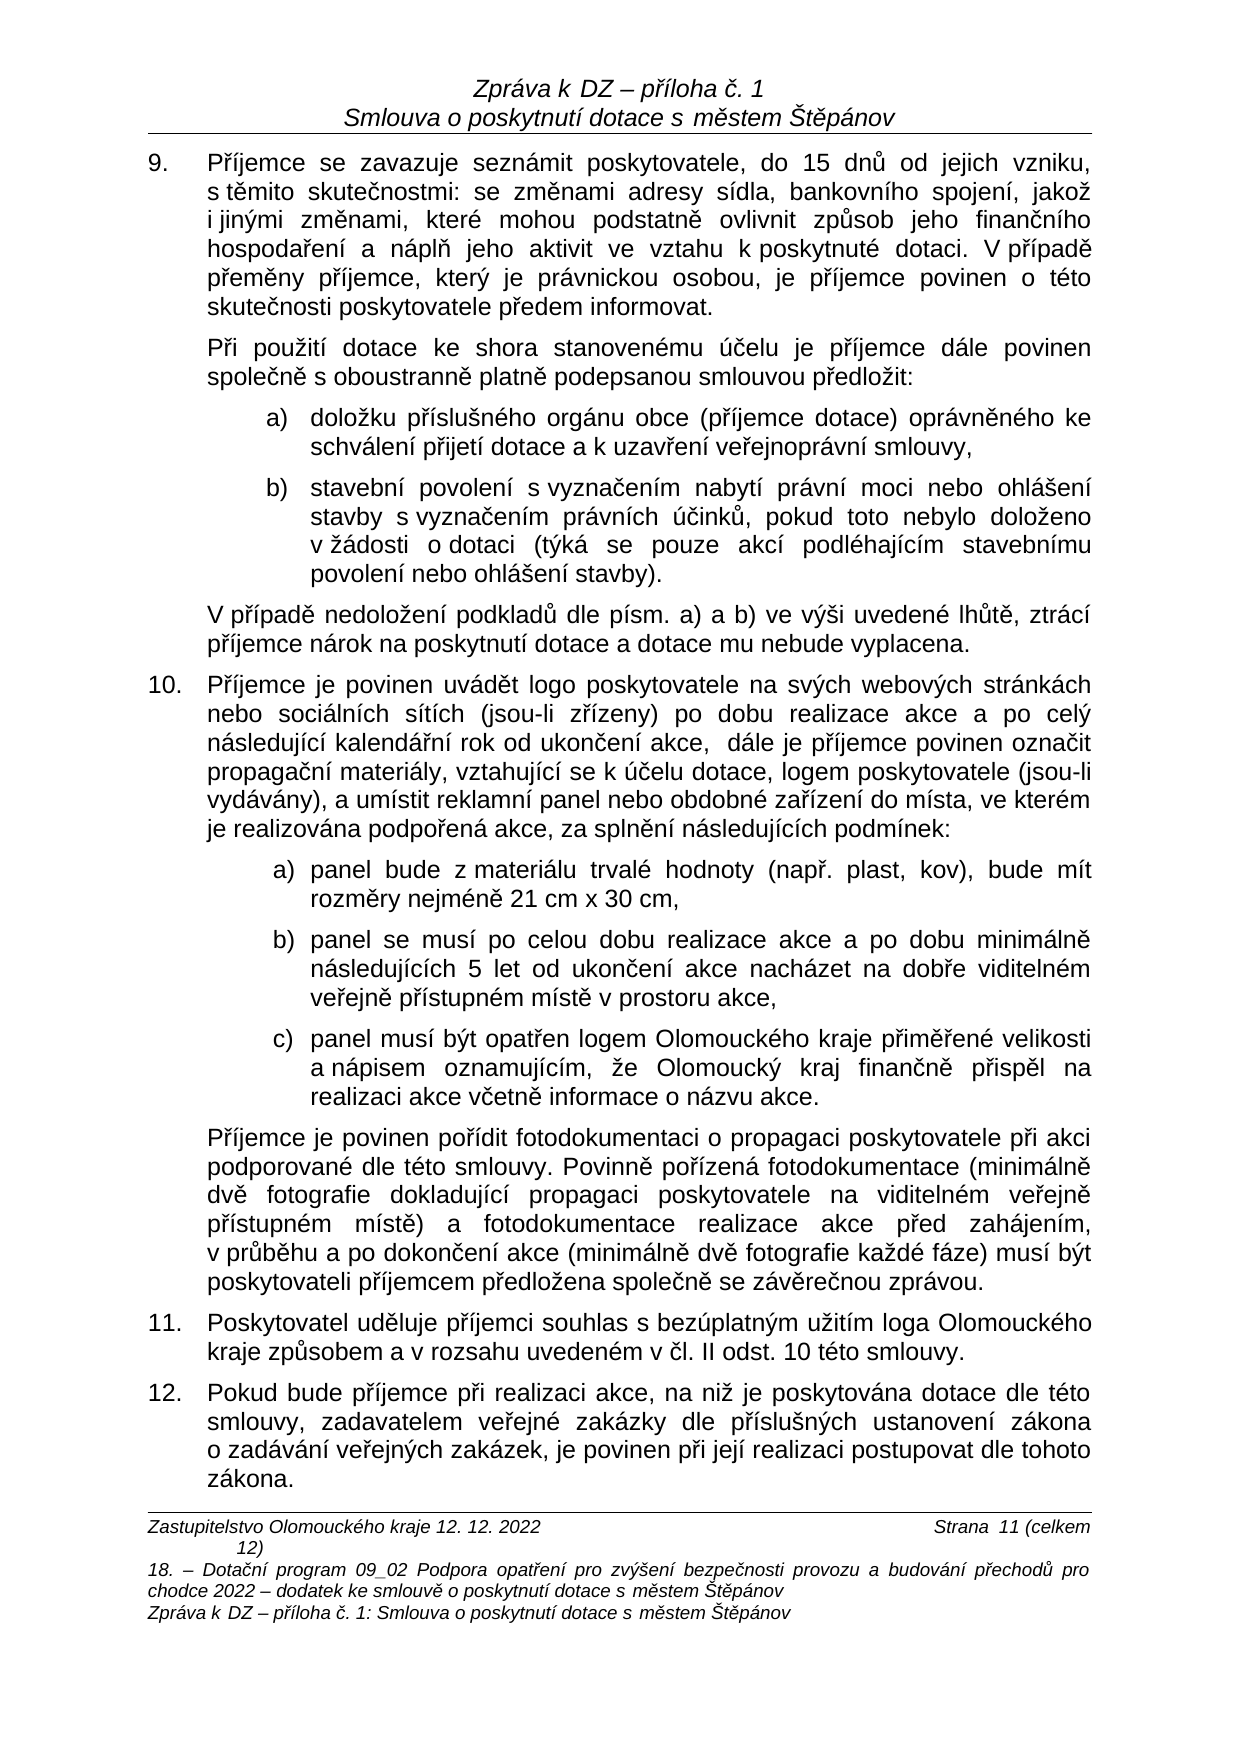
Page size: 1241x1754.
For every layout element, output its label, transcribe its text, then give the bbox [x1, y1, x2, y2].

list Příjemce se zavazuje seznámit poskytovatele, do 15 dnů od jejich vzniku, s těmito skutečnostmi: se změnami adresy sídla, bankovního spojení, jakož i jinými změnami, které mohou podstatně ovlivnit způsob jeho finančního hospodaření a náplň jeho aktivit ve vztahu k poskytnuté dotaci. V případě přeměny příjemce, který je právnickou osobou, je příjemce povinen o této skutečnosti poskytovatele předem informovat. [148, 148, 1092, 320]
list Poskytovatel uděluje příjemci souhlas s bezúplatným užitím loga Olomouckého kraje způsobem a v rozsahu uvedeném v čl. II odst. 10 této smlouvy. [148, 1308, 1092, 1365]
list doložku příslušného orgánu obce (příjemce dotace) oprávněného ke schválení přijetí dotace a k uzavření veřejnoprávní smlouvy, [266, 403, 1092, 460]
list panel musí být opatřen logem Olomouckého kraje přiměřené velikosti a nápisem oznamujícím, že Olomoucký kraj finančně přispěl na realizaci akce včetně informace o názvu akce. [273, 1024, 1092, 1110]
list panel bude z materiálu trvalé hodnoty (např. plast, kov), bude mít rozměry nejméně 21 cm x 30 cm, [273, 855, 1092, 913]
text Příjemce je povinen pořídit fotodokumentaci o propagaci poskytovatele při akci podporované dle této smlouvy. Povinně pořízená fotodokumentace (minimálně dvě fotografie dokladující propagaci poskytovatele na viditelném veřejně přístupném místě) a fotodokumentace realizace akce před zahájením, v průběhu a po dokončení akce (minimálně dvě fotografie každé fáze) musí být poskytovateli příjemcem předložena společně se závěrečnou zprávou. [207, 1123, 1092, 1295]
list stavební povolení s vyznačením nabytí právní moci nebo ohlášení stavby s vyznačením právních účinků, pokud toto nebylo doloženo v žádosti o dotaci (týká se pouze akcí podléhajícím stavebnímu povolení nebo ohlášení stavby). [266, 473, 1092, 588]
text Při použití dotace ke shora stanovenému účelu je příjemce dále povinen společně s oboustranně platně podepsanou smlouvou předložit: [207, 333, 1092, 390]
list panel se musí po celou dobu realizace akce a po dobu minimálně následujících 5 let od ukončení akce nacházet na dobře viditelném veřejně přístupném místě v prostoru akce, [273, 925, 1092, 1011]
list Příjemce je povinen uvádět logo poskytovatele na svých webových stránkách nebo sociálních sítích (jsou-li zřízeny) po dobu realizace akce a po celý následující kalendářní rok od ukončení akce, dále je příjemce povinen označit propagační materiály, vztahující se k účelu dotace, logem poskytovatele (jsou-li vydávány), a umístit reklamní panel nebo obdobné zařízení do místa, ve kterém je realizována podpořená akce, za splnění následujících podmínek: [148, 670, 1092, 843]
text V případě nedoložení podkladů dle písm. a) a b) ve výši uvedené lhůtě, ztrácí příjemce nárok na poskytnutí dotace a dotace mu nebude vyplacena. [207, 600, 1092, 658]
list Pokud bude příjemce při realizaci akce, na niž je poskytována dotace dle této smlouvy, zadavatelem veřejné zakázky dle příslušných ustanovení zákona o zadávání veřejných zakázek, je povinen při její realizaci postupovat dle tohoto zákona. [148, 1378, 1092, 1493]
